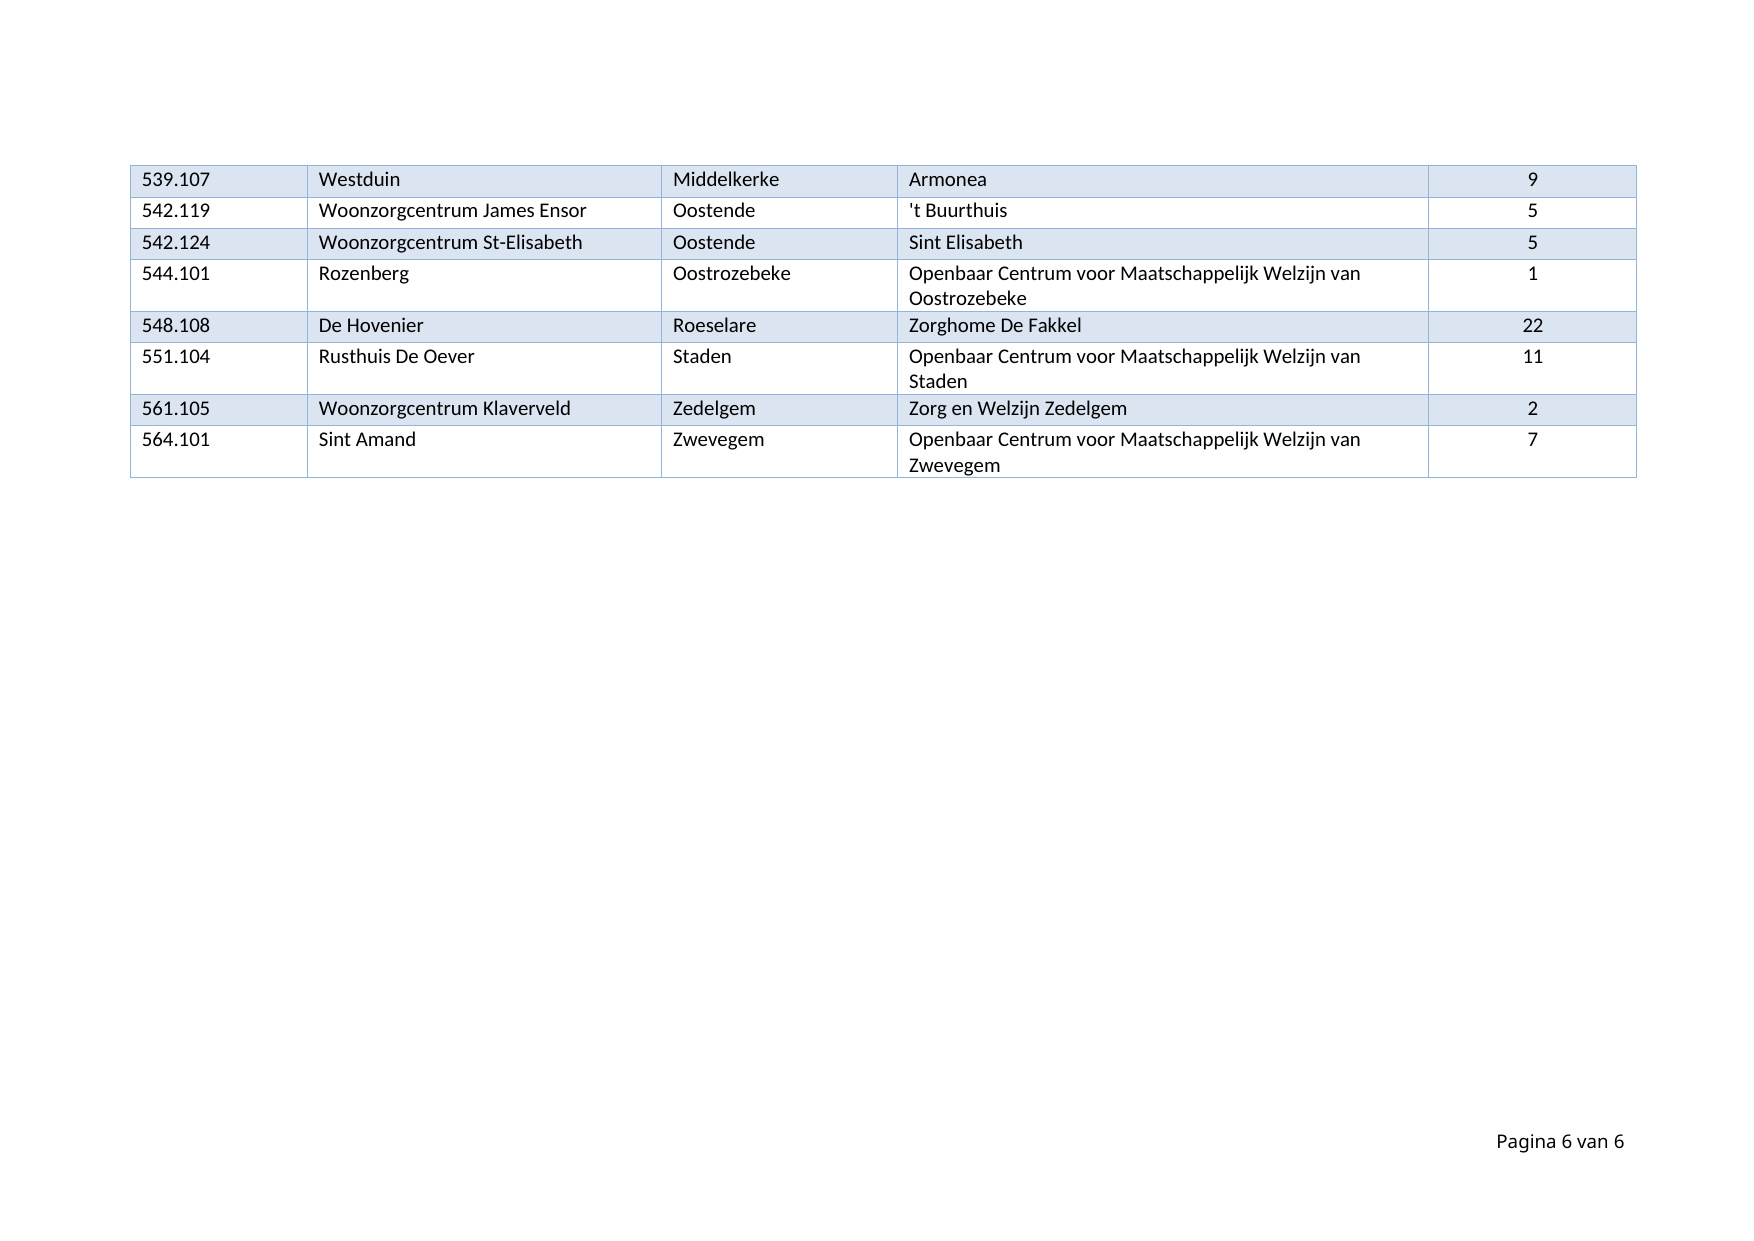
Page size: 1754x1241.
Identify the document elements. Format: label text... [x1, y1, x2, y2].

table_cell 539.107 [131, 166, 307, 197]
table_cell Zorg en Welzijn Zedelgem [898, 395, 1428, 425]
table_cell 2 [1429, 395, 1636, 425]
table_cell Rusthuis De Oever [308, 343, 661, 394]
table_cell 564.101 [131, 426, 307, 477]
table_cell Sint Elisabeth [898, 229, 1428, 259]
table_cell Openbaar Centrum voor Maatschappelijk Welzijn van Zwevegem [898, 426, 1428, 477]
table_cell Woonzorgcentrum Klaverveld [308, 395, 661, 425]
table_cell 548.108 [131, 312, 307, 342]
table_cell Middelkerke [662, 166, 897, 197]
table_cell 't Buurthuis [898, 198, 1428, 228]
table_cell 22 [1429, 312, 1636, 342]
table_cell Zedelgem [662, 395, 897, 425]
table_cell 9 [1429, 166, 1636, 197]
table_cell 1 [1429, 260, 1636, 311]
table_cell 561.105 [131, 395, 307, 425]
table_cell Oostende [662, 198, 897, 228]
table_cell Oostende [662, 229, 897, 259]
table_cell 5 [1429, 229, 1636, 259]
table_cell Rozenberg [308, 260, 661, 311]
table_cell De Hovenier [308, 312, 661, 342]
table_cell Openbaar Centrum voor Maatschappelijk Welzijn van Oostrozebeke [898, 260, 1428, 311]
table_cell Openbaar Centrum voor Maatschappelijk Welzijn van Staden [898, 343, 1428, 394]
table_cell 544.101 [131, 260, 307, 311]
table_cell 542.119 [131, 198, 307, 228]
table_cell 551.104 [131, 343, 307, 394]
table_cell Woonzorgcentrum James Ensor [308, 198, 661, 228]
table_cell Zorghome De Fakkel [898, 312, 1428, 342]
table_cell Zwevegem [662, 426, 897, 477]
table_cell 7 [1429, 426, 1636, 477]
table_cell Woonzorgcentrum St-Elisabeth [308, 229, 661, 259]
table_cell Oostrozebeke [662, 260, 897, 311]
table_cell Staden [662, 343, 897, 394]
table_cell Westduin [308, 166, 661, 197]
table_cell 5 [1429, 198, 1636, 228]
table_cell Roeselare [662, 312, 897, 342]
table_cell Sint Amand [308, 426, 661, 477]
table_cell 542.124 [131, 229, 307, 259]
table_cell Armonea [898, 166, 1428, 197]
table_cell 11 [1429, 343, 1636, 394]
